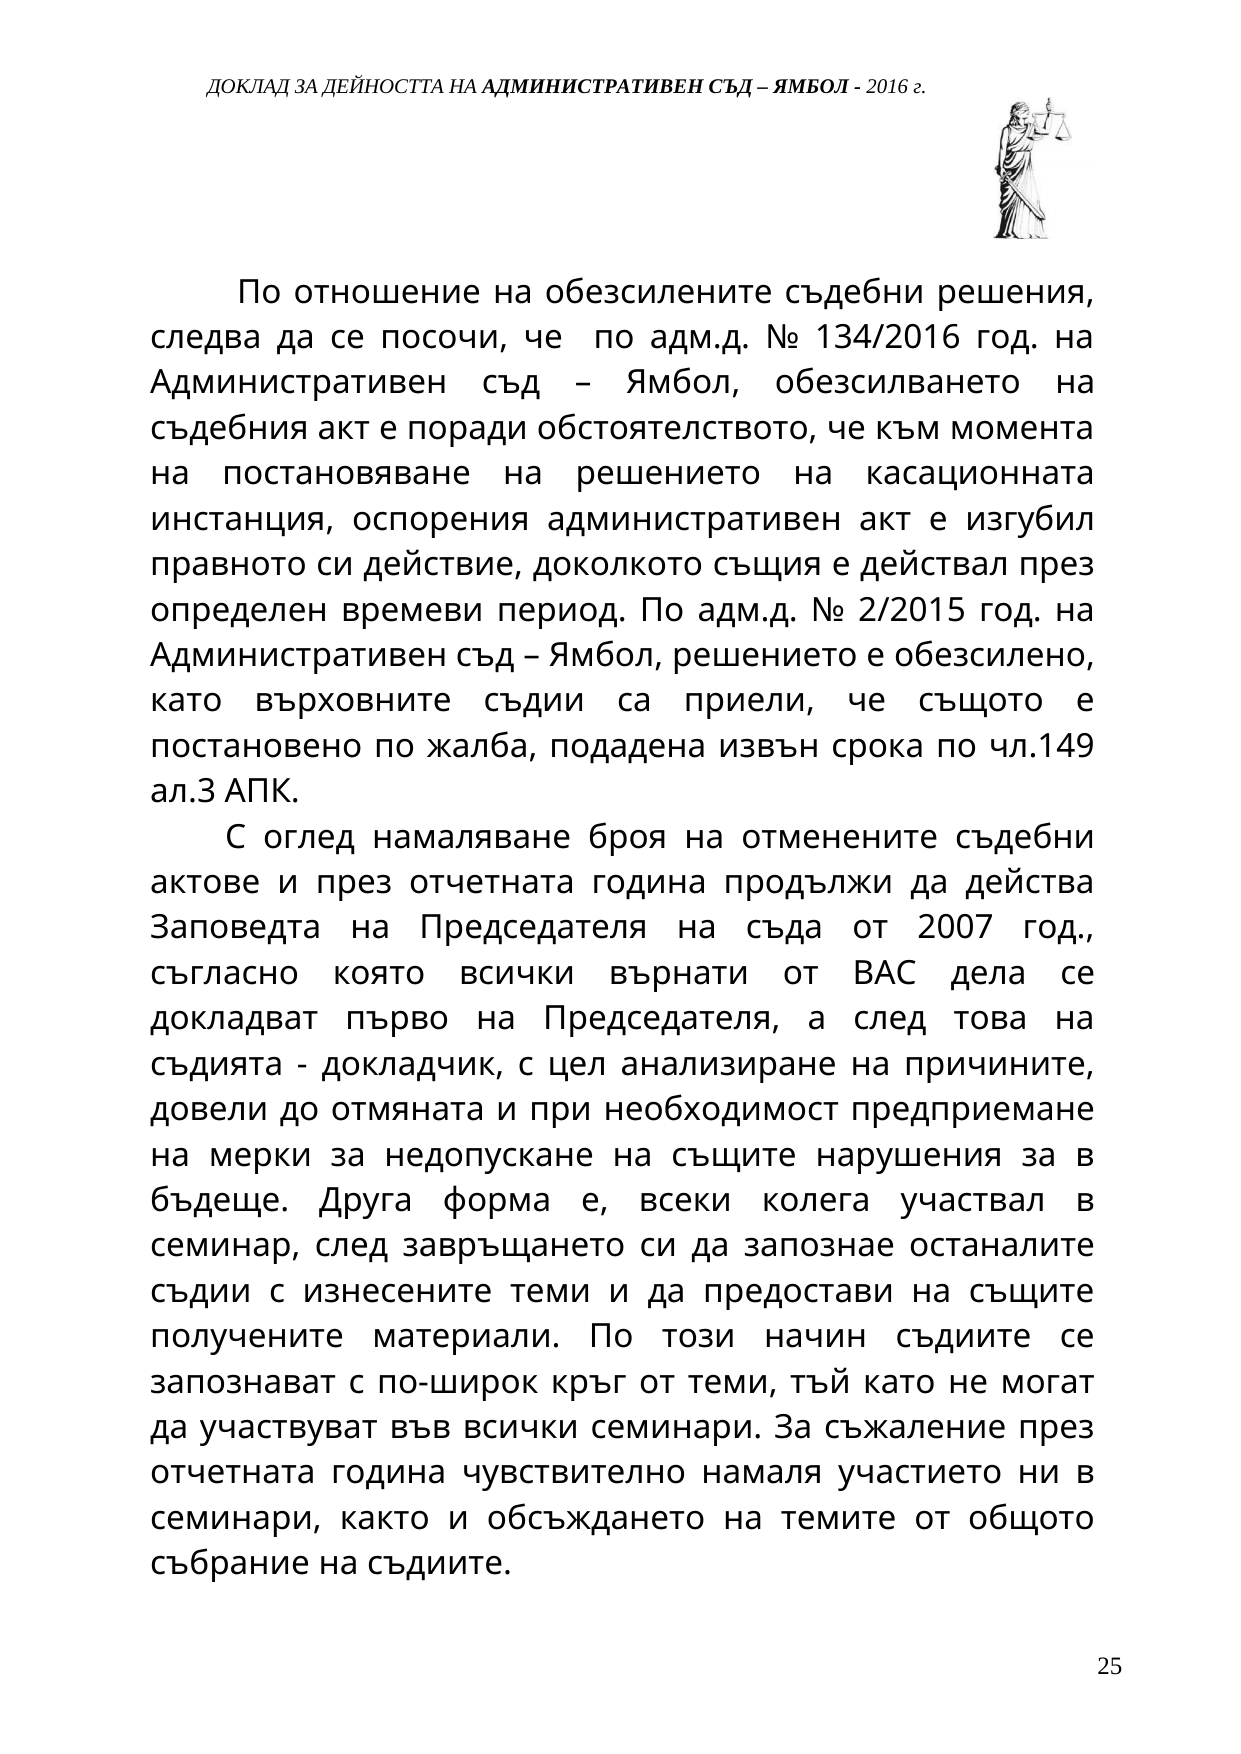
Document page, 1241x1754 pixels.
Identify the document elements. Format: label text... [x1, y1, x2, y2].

picture [993, 97, 1094, 239]
text С оглед намаляване броя на отменените съдебни актове и през отчетната година продължи да действа Заповедта на Председателя на съда от 2007 год., съгласно която всички върнати от ВАС дела се докладват първо на Председателя, а след това на съдията - докладчик, с цел анализиране на причините, довели до отмяната и при необходимост предприемане на мерки за недопускане на същите нарушения за в бъдеще. Друга форма е, всеки колега участвал в семинар, след завръщането си да запознае останалите съдии с изнесените теми и да предостави на същите получените материали. По този начин съдиите се запознават с по-широк кръг от теми, тъй като не могат да участвуват във всички семинари. За съжаление през отчетната година чувствително намаля участието ни в семинари, както и обсъждането на темите от общото събрание на съдиите. [150, 812, 1096, 1584]
text По отношение на обезсилените съдебни решения, следва да се посочи, че по адм.д. № 134/2016 год. на Административен съд – Ямбол, обезсилването на съдебния акт е поради обстоятелството, че към момента на постановяване на решението на касационната инстанция, оспорения административен акт е изгубил правното си действие, доколкото същия е действал през определен времеви период. По адм.д. № 2/2015 год. на Административен съд – Ямбол, решението е обезсилено, като върховните съдии са приели, че същото е постановено по жалба, подадена извън срока по чл.149 ал.3 АПК. [150, 267, 1096, 812]
